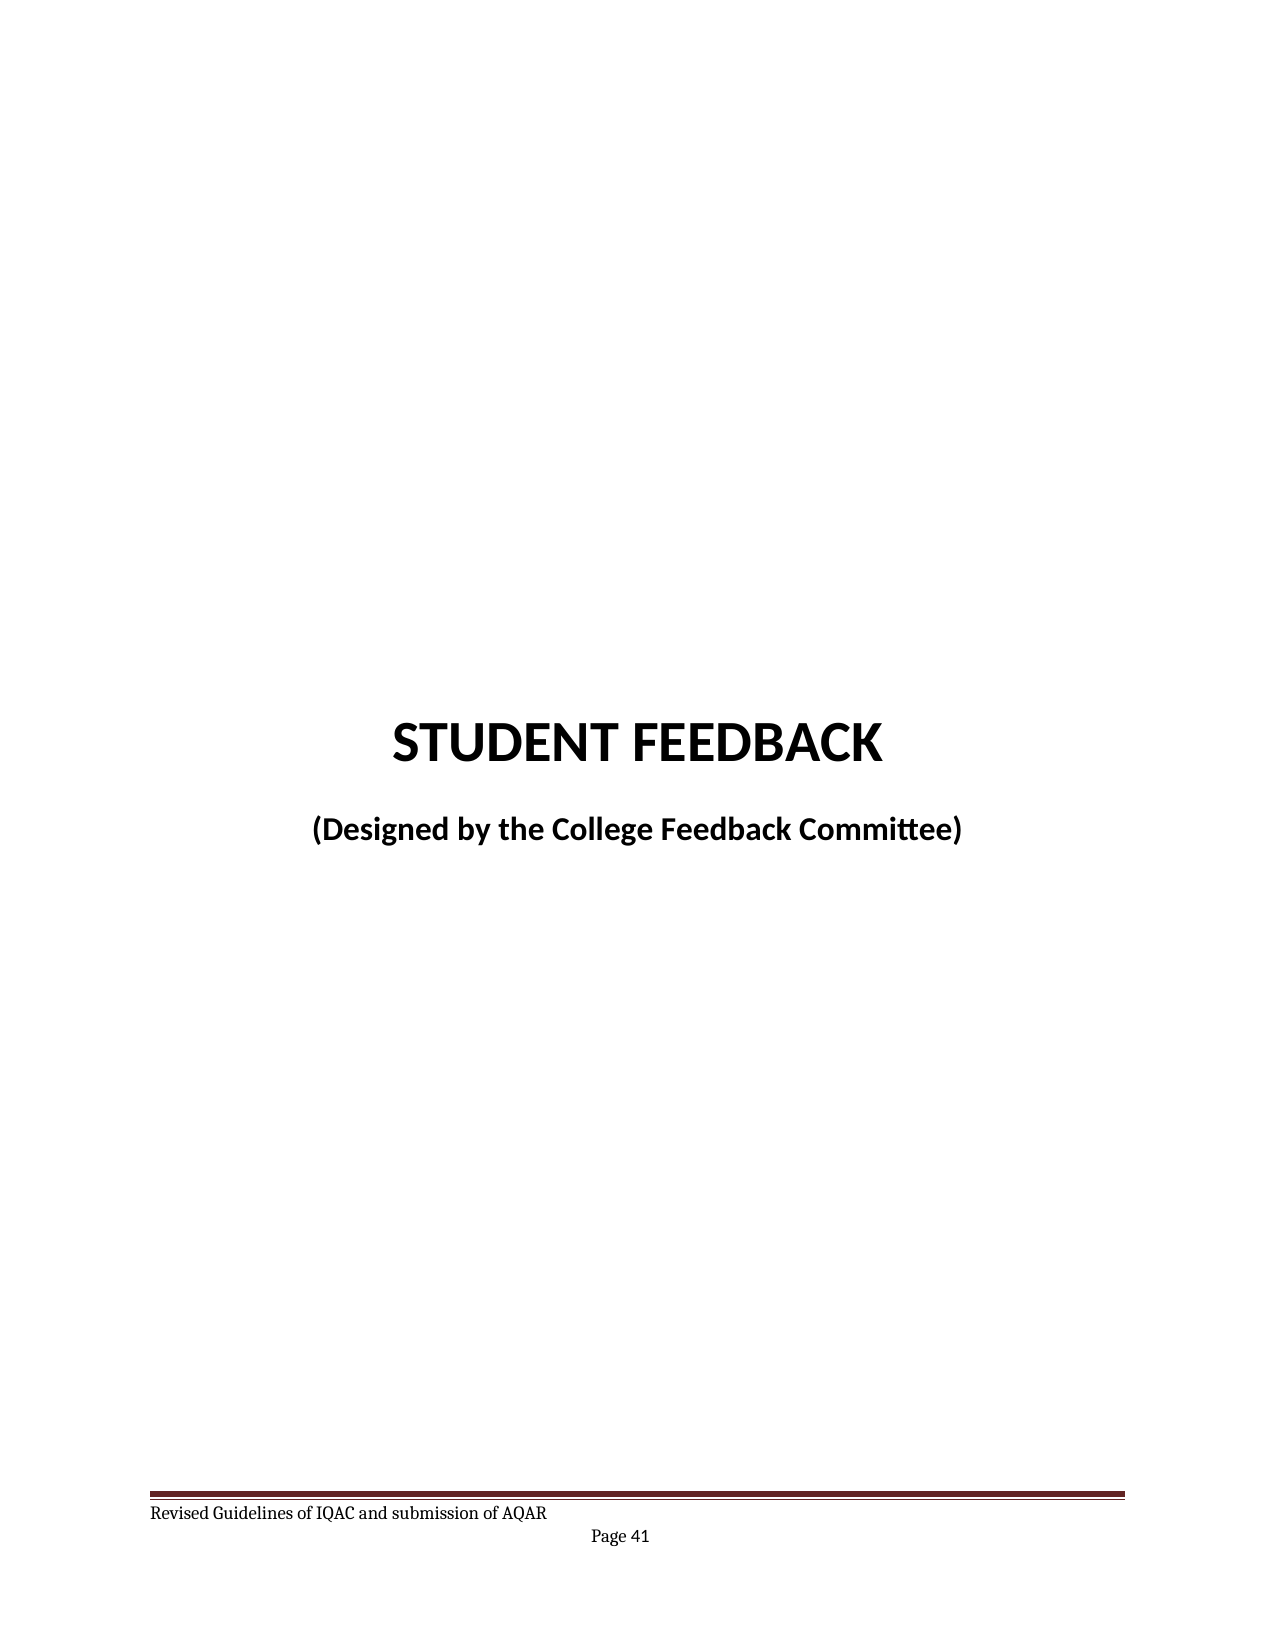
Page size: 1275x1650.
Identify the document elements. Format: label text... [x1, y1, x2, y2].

text (Designed by the College Feedback Committee) [150, 808, 1125, 848]
text STUDENT FEEDBACK [150, 705, 1125, 776]
